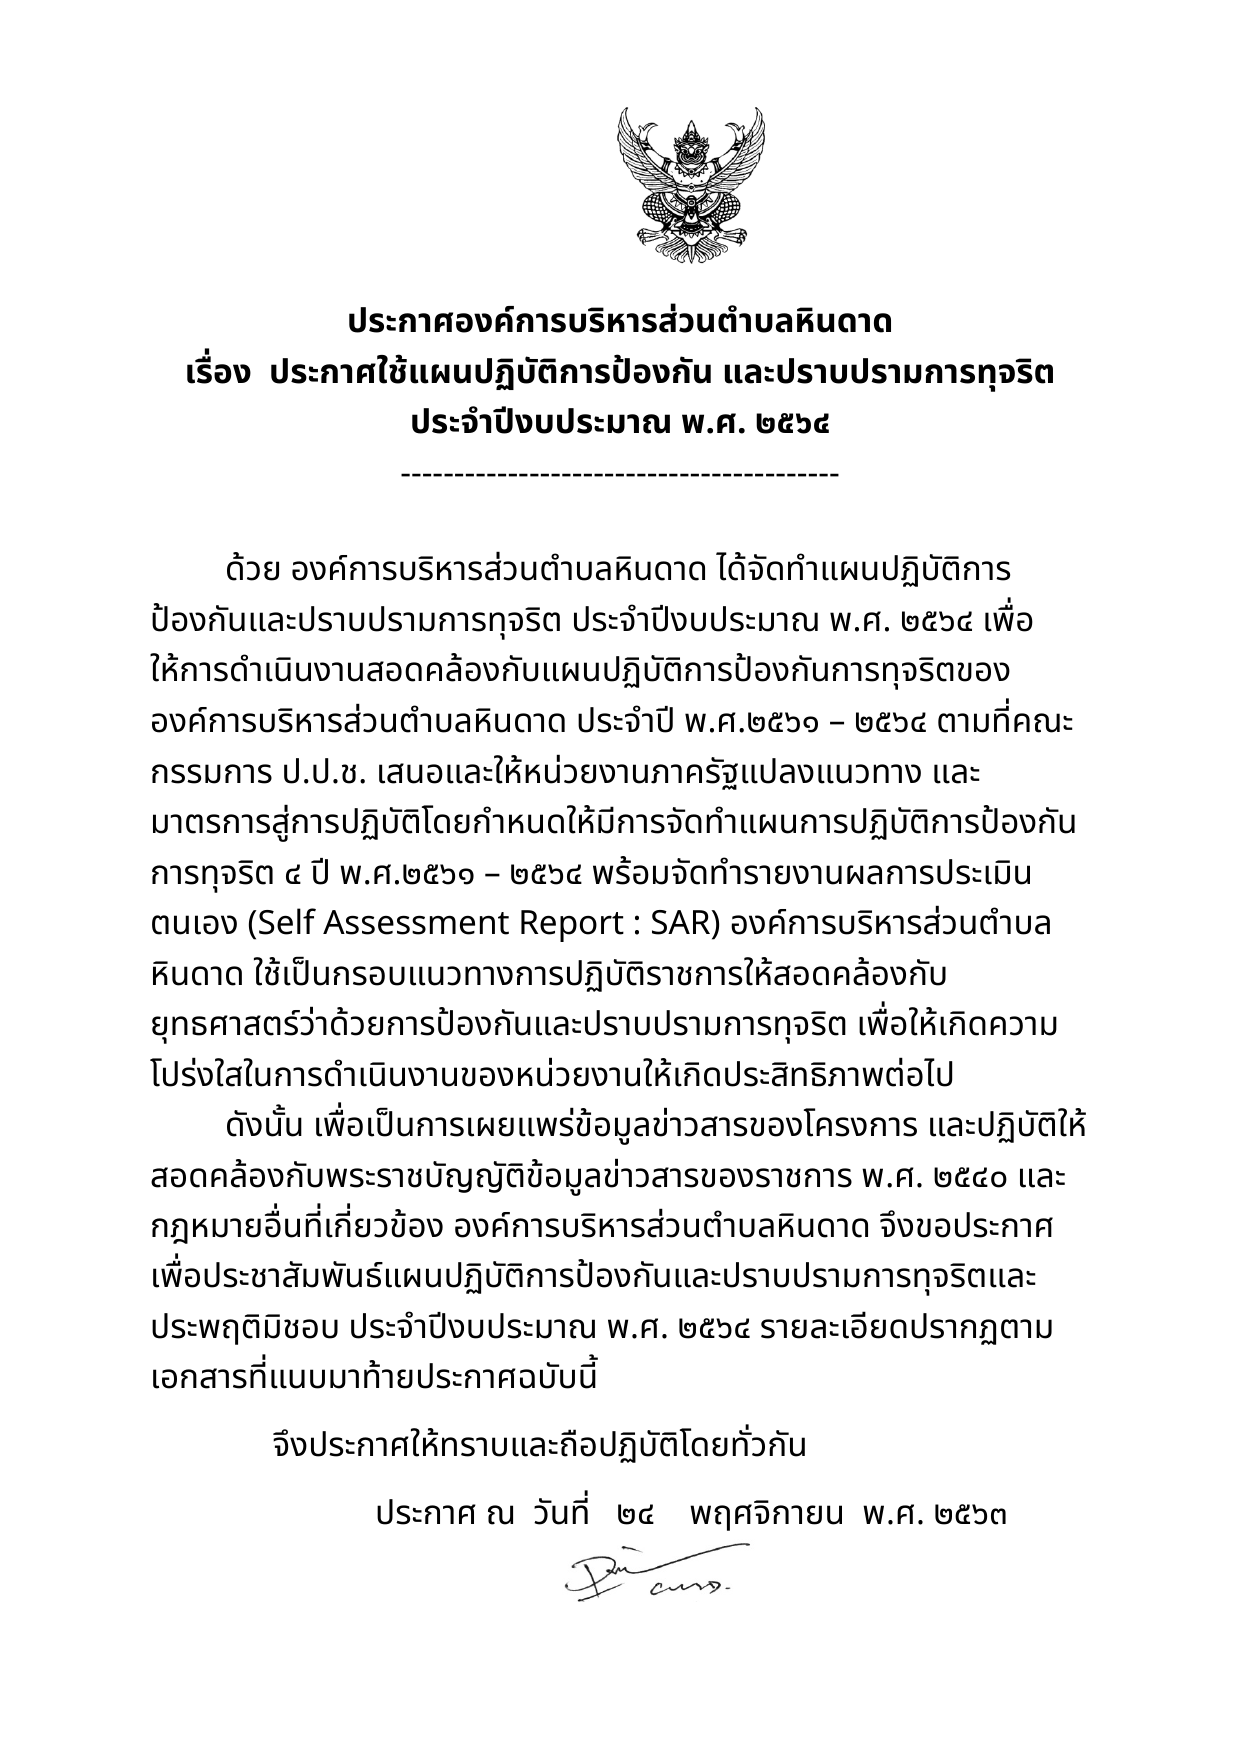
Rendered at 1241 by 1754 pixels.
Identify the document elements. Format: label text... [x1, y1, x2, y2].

text จึงประกาศให้ทราบและถือปฏิบัติโดยทั่วกัน [197, 1421, 1090, 1471]
text ประจำปีงบประมาณ พ.ศ. ๒๕๖๔ [150, 398, 1090, 449]
text ด้วย องค์การบริหารส่วนตำบลหินดาด ได้จัดทำแผนปฏิบัติการป้องกันและปราบปรามการทุจริต ประจำปีงบประมาณ พ.ศ. ๒๕๖๔ เพื่อให้การดำเนินงานสอดคล้องกับแผนปฏิบัติการป้องกันการทุจริตขององค์การบริหารส่วนตำบลหินดาด ประจำปี พ.ศ.๒๕๖๑ – ๒๕๖๔ ตามที่คณะกรรมการ ป.ป.ช. เสนอและให้หน่วยงานภาครัฐแปลงแนวทาง และมาตรการสู่การปฏิบัติโดยกำหนดให้มีการจัดทำแผนการปฏิบัติการป้องกันการทุจริต ๔ ปี พ.ศ.๒๕๖๑ – ๒๕๖๔ พร้อมจัดทำรายงานผลการประเมินตนเอง (Self Assessment Report : SAR) องค์การบริหารส่วนตำบลหินดาด ใช้เป็นกรอบแนวทางการปฏิบัติราชการให้สอดคล้องกับยุทธศาสตร์ว่าด้วยการป้องกันและปราบปรามการทุจริต เพื่อให้เกิดความโปร่งใสในการดำเนินงานของหน่วยงานให้เกิดประสิทธิภาพต่อไป [150, 545, 1090, 1101]
text ดังนั้น เพื่อเป็นการเผยแพร่ข้อมูลข่าวสารของโครงการ และปฏิบัติให้สอดคล้องกับพระราชบัญญัติข้อมูลข่าวสารของราชการ พ.ศ. ๒๕๔๐ และกฎหมายอื่นที่เกี่ยวข้อง องค์การบริหารส่วนตำบลหินดาด จึงขอประกาศเพื่อประชาสัมพันธ์แผนปฏิบัติการป้องกันและปราบปรามการทุจริตและประพฤติมิชอบ ประจำปีงบประมาณ พ.ศ. ๒๕๖๔ รายละเอียดปรากฏตามเอกสารที่แนบมาท้ายประกาศฉบับนี้ [150, 1101, 1090, 1404]
text เรื่อง ประกาศใช้แผนปฏิบัติการป้องกัน และปราบปรามการทุจริต [150, 348, 1090, 398]
picture [557, 1539, 757, 1602]
text ประกาศ ณ วันที่ ๒๔ พฤศจิกายน พ.ศ. ๒๕๖๓ [300, 1488, 1090, 1539]
text ----------------------------------------- [150, 449, 1090, 494]
picture [617, 107, 765, 264]
text ประกาศองค์การบริหารส่วนตำบลหินดาด [150, 297, 1090, 348]
